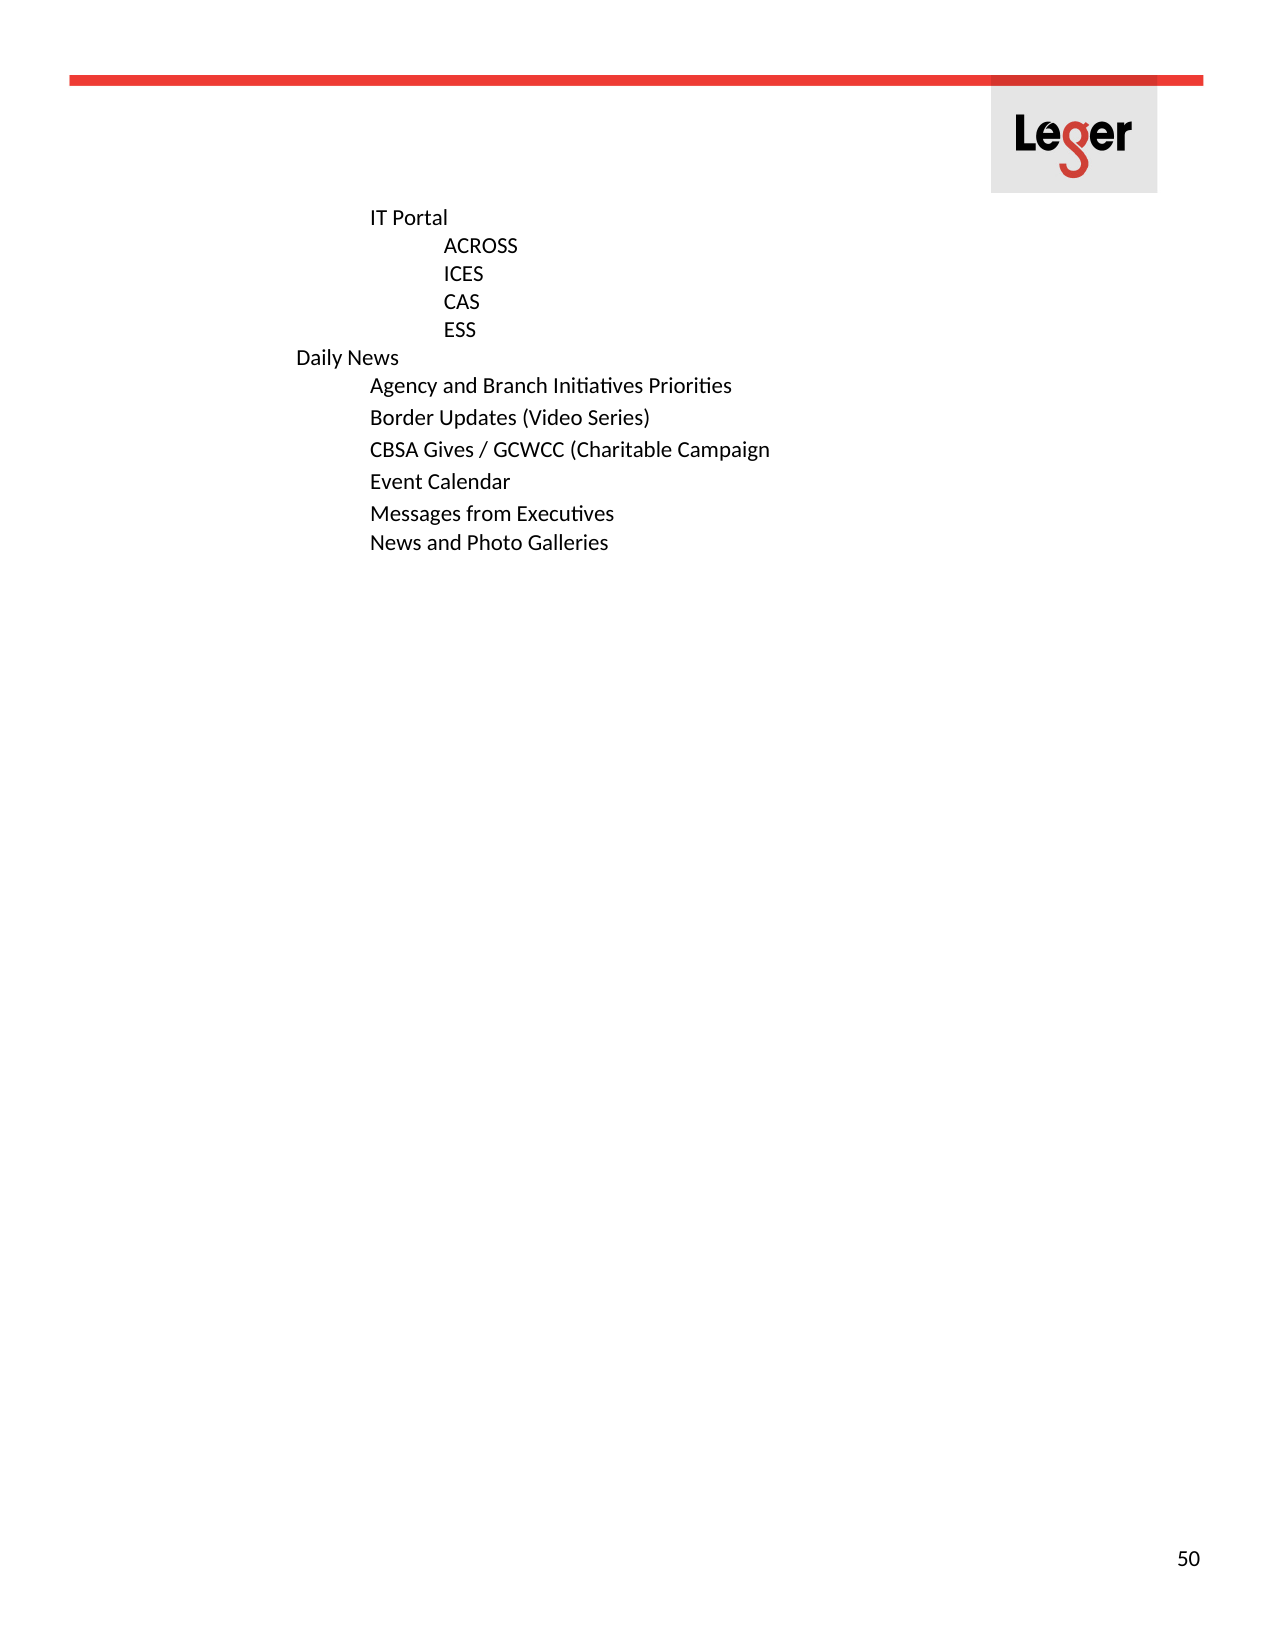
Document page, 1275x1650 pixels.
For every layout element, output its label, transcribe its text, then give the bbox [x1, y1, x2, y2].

picture [0, 75, 1275, 193]
text Border Updates (Video Series) [296, 403, 1200, 431]
text CBSA Gives / GCWCC (Charitable Campaign [296, 435, 1200, 463]
text Daily News [296, 343, 1200, 371]
text Event Calendar [296, 467, 1200, 495]
text IT Portal [296, 203, 1200, 231]
text ESS [444, 315, 1200, 343]
text News and Photo Galleries [296, 528, 1200, 556]
text Agency and Branch Initiatives Priorities [370, 371, 1200, 399]
text Messages from Executives [296, 499, 1200, 528]
text CAS [444, 287, 1200, 315]
text ACROSS [444, 231, 1200, 259]
text ICES [444, 259, 1200, 287]
